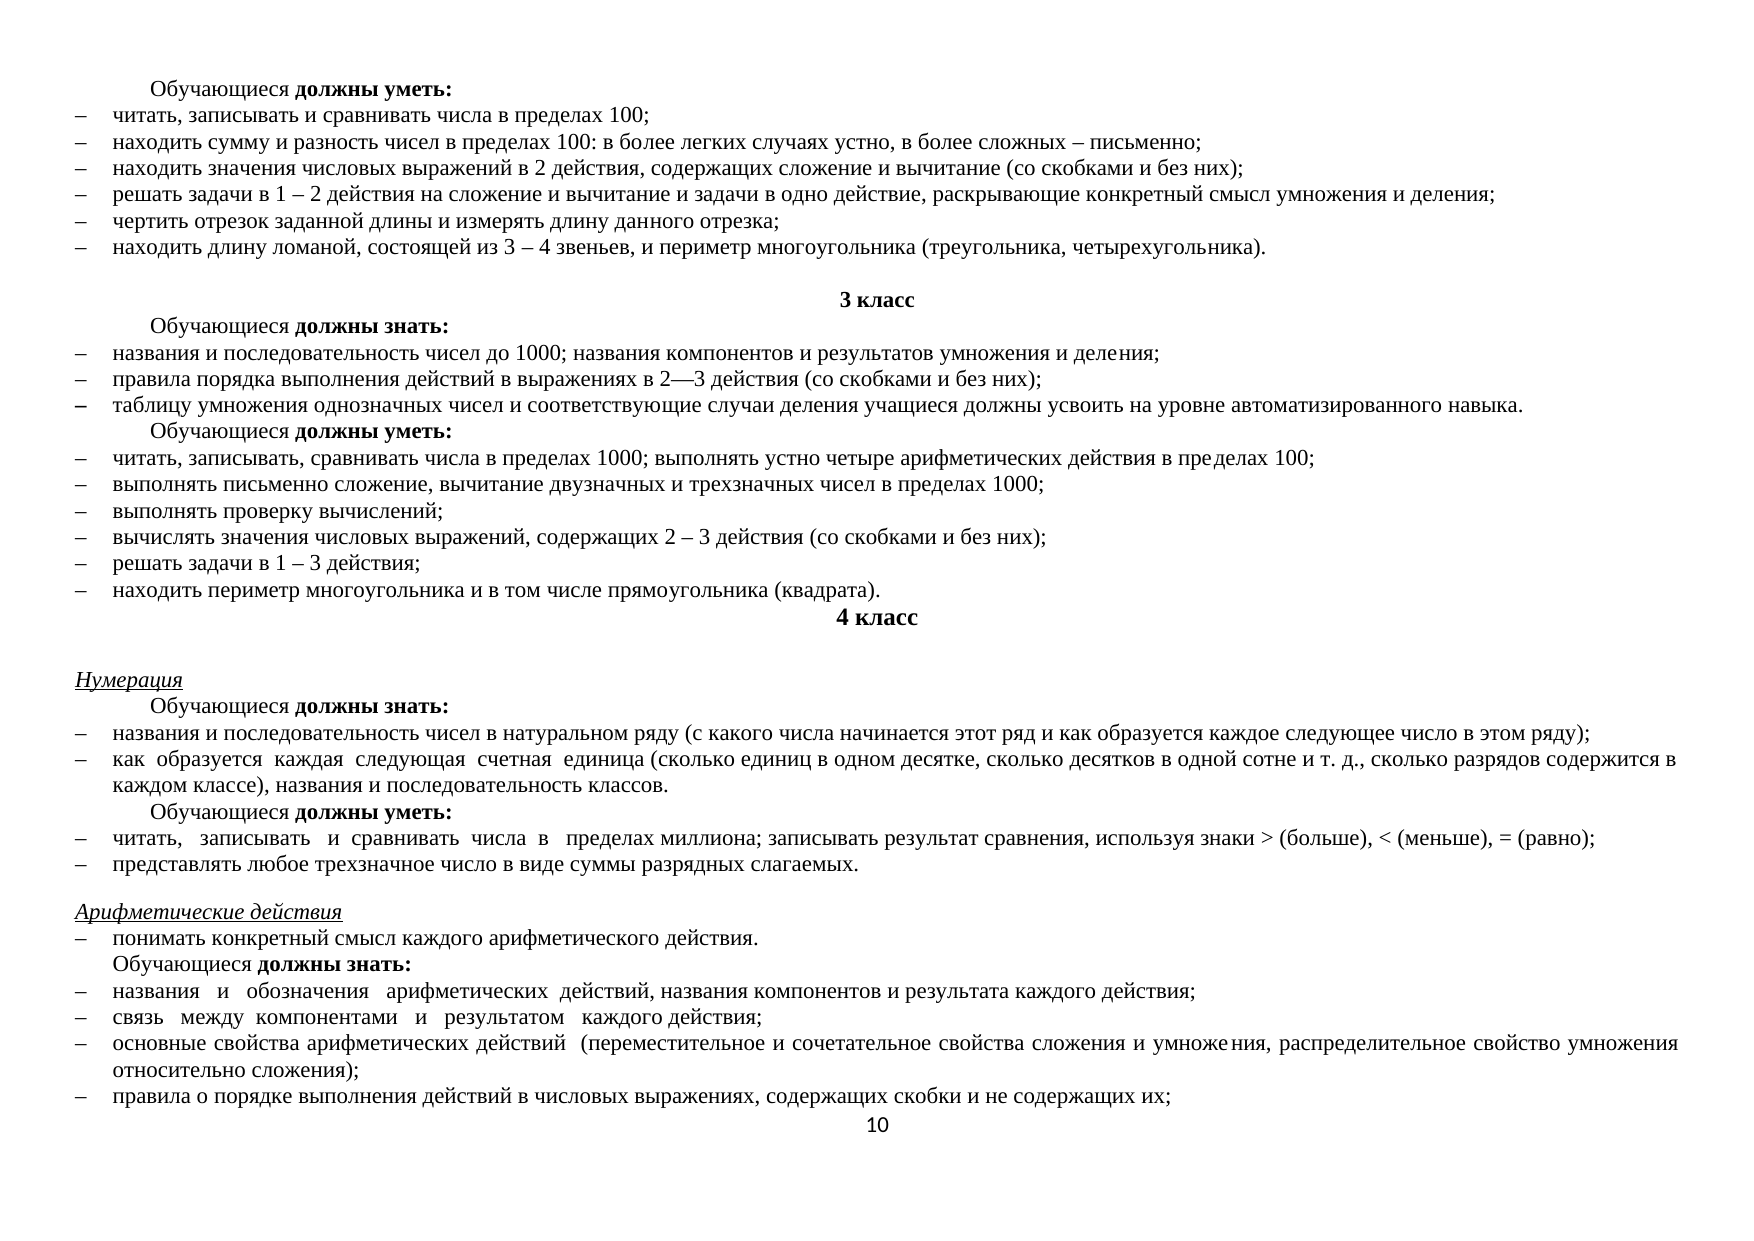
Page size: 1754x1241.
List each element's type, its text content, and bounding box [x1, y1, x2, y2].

list находить значения числовых выражений в 2 действия, содержащих сложение и вычитание (со скобками и без них); [75, 154, 1679, 180]
text 3 класс [75, 286, 1679, 312]
text Обучающиеся должны знать: [75, 950, 1679, 977]
list находить сумму и разность чисел в пределах 100: в более легких случаях устно, в более сложных – письменно; [75, 128, 1679, 154]
text Обучающиеся должны знать: [75, 312, 1679, 338]
text Обучающиеся должны уметь: [75, 418, 1679, 444]
list названия и последовательность чисел до 1000; названия компонентов и результатов умножения и деления; [75, 338, 1679, 365]
subtitle Арифметические действия [75, 898, 1679, 924]
list находить периметр многоугольника и в том числе прямоугольника (квадрата). [75, 576, 1679, 602]
list правила порядка выполнения действий в выражениях в 2—3 действия (со скобками и без них); [75, 365, 1679, 391]
list вычислять значения числовых выражений, содержащих 2 – 3 действия (со скобками и без них); [75, 523, 1679, 549]
subtitle Нумерация [75, 666, 1679, 692]
list выполнять письменно сложение, вычитание двузначных и трехзначных чисел в пределах 1000; [75, 470, 1679, 497]
list представлять любое трехзначное число в виде суммы разрядных слагаемых. [75, 851, 1679, 877]
list решать задачи в 1 – 2 действия на сложение и вычитание и задачи в одно действие, раскрывающие конкретный смысл умножения и деления; [75, 180, 1679, 207]
list читать, записывать, сравнивать числа в пределах 1000; выполнять устно четыре арифметических действия в пределах 100; [75, 444, 1679, 470]
list связь между компонентами и результатом каждого действия; [75, 1003, 1679, 1029]
list читать, записывать и сравнивать числа в пределах миллиона; записывать результат сравнения, используя знаки > (больше), < (меньше), = (равно); [75, 824, 1679, 851]
text 4 класс [75, 602, 1679, 631]
text Обучающиеся должны знать: [75, 692, 1679, 719]
list как образуется каждая следующая счетная единица (сколько единиц в одном десятке, сколько десятков в одной сотне и т. д., сколько разрядов содержится в каждом классе), названия и последовательность классов. [75, 745, 1679, 798]
list понимать конкретный смысл каждого арифметического действия. [75, 924, 1679, 950]
list правила о порядке выполнения действий в числовых выражениях, содержащих скобки и не содержащих их; [75, 1082, 1679, 1108]
list читать, записывать и сравнивать числа в пределах 100; [75, 101, 1679, 128]
text Обучающиеся должны уметь: [75, 798, 1679, 824]
list таблицу умножения однозначных чисел и соответствующие случаи деления учащиеся должны усвоить на уровне автоматизированного навыка. [75, 391, 1679, 418]
text Обучающиеся должны уметь: [75, 75, 1679, 101]
list основные свойства арифметических действий (переместительное и сочетательное свойства сложения и умножения, распределительное свойство умножения относительно сложения); [75, 1029, 1679, 1082]
list чертить отрезок заданной длины и измерять длину данного отрезка; [75, 207, 1679, 233]
list названия и последовательность чисел в натуральном ряду (с какого числа начинается этот ряд и как образуется каждое следующее число в этом ряду); [75, 719, 1679, 745]
list находить длину ломаной, состоящей из 3 – 4 звеньев, и периметр многоугольника (треугольника, четырехугольника). [75, 233, 1679, 259]
list выполнять проверку вычислений; [75, 497, 1679, 523]
list решать задачи в 1 – 3 действия; [75, 549, 1679, 576]
list названия и обозначения арифметических действий, названия компонентов и результата каждого действия; [75, 977, 1679, 1003]
